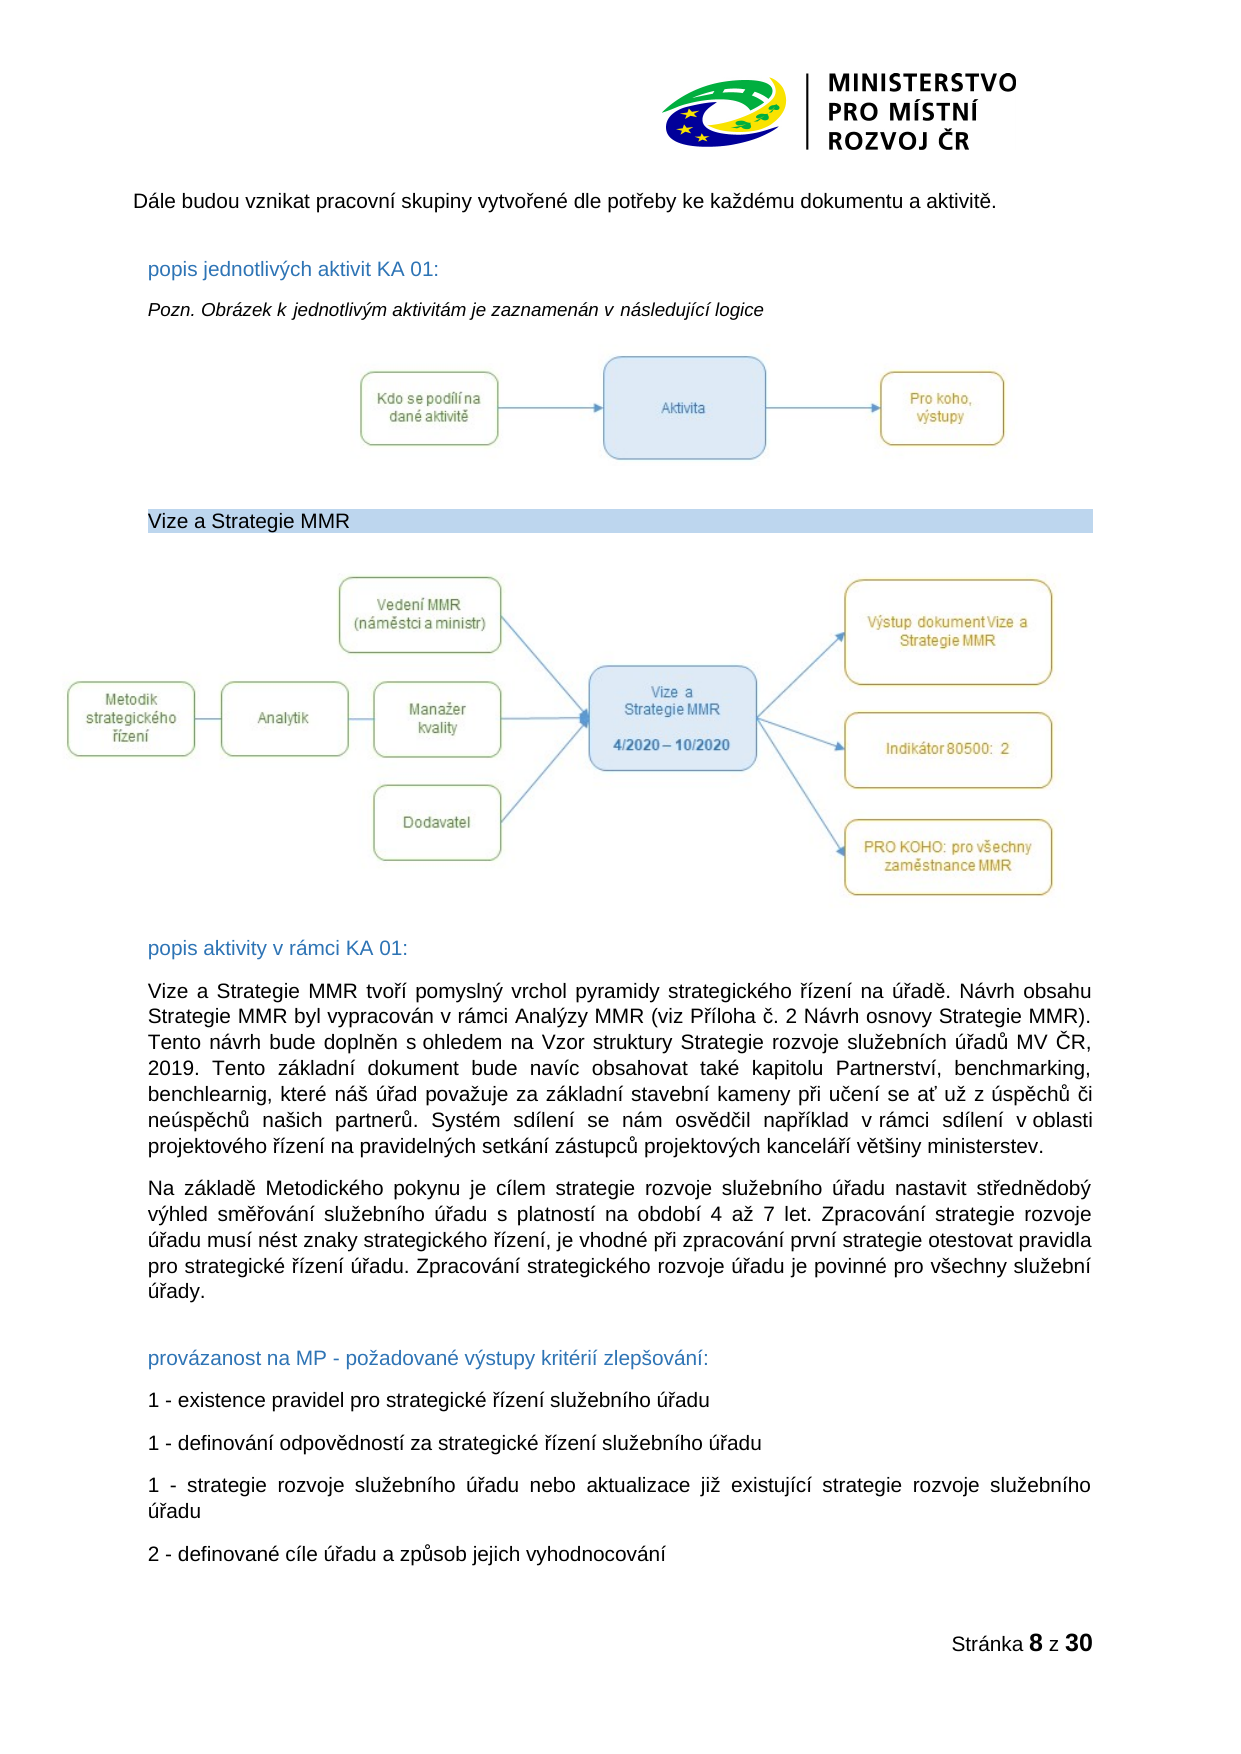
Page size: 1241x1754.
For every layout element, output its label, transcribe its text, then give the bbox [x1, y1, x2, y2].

text Na základě Metodického pokynu je cílem strategie rozvoje služebního úřadu nastavit střednědobý výhled směřování služebního úřadu s platností na období 4 až 7 let. Zpracování strategie rozvoje úřadu musí nést znaky strategického řízení, je vhodné při zpracování první strategie otestovat pravidla pro strategické řízení úřadu. Zpracování strategického rozvoje úřadu je povinné pro všechny služební úřady. [148, 1176, 1093, 1303]
text provázanost na MP - požadované výstupy kritérií zlepšování: [148, 1346, 1093, 1370]
text popis jednotlivých aktivit KA 01: [148, 257, 1093, 281]
picture [60, 562, 1066, 912]
text Dále budou vznikat pracovní skupiny vytvořené dle potřeby ke každému dokumentu a aktivitě. [133, 188, 1019, 212]
text 2 - definované cíle úřadu a způsob jejich vyhodnocování [148, 1542, 1093, 1566]
text Vize a Strategie MMR [148, 509, 1093, 533]
picture [662, 73, 1016, 150]
text 1 - strategie rozvoje služebního úřadu nebo aktualizace již existující strategie rozvoje služebního úřadu [148, 1473, 1093, 1523]
text Vize a Strategie MMR tvoří pomyslný vrchol pyramidy strategického řízení na úřadě. Návrh obsahu Strategie MMR byl vypracován v rámci Analýzy MMR (viz Příloha č. 2 Návrh osnovy Strategie MMR). Tento návrh bude doplněn s ohledem na Vzor struktury Strategie rozvoje služebních úřadů MV ČR, 2019. Tento základní dokument bude navíc obsahovat také kapitolu Partnerství, benchmarking, benchlearnig, které náš úřad považuje za základní stavební kameny při učení se ať už z úspěchů či neúspěchů našich partnerů. Systém sdílení se nám osvědčil například v rámci sdílení v oblasti projektového řízení na pravidelných setkání zástupců projektových kanceláří většiny ministerstev. [148, 978, 1093, 1157]
picture [347, 332, 1029, 466]
text 1 - definování odpovědností za strategické řízení služebního úřadu [148, 1431, 1093, 1455]
text 1 - existence pravidel pro strategické řízení služebního úřadu [148, 1388, 1093, 1412]
text Pozn. Obrázek k jednotlivým aktivitám je zaznamenán v následující logice [148, 299, 1093, 321]
